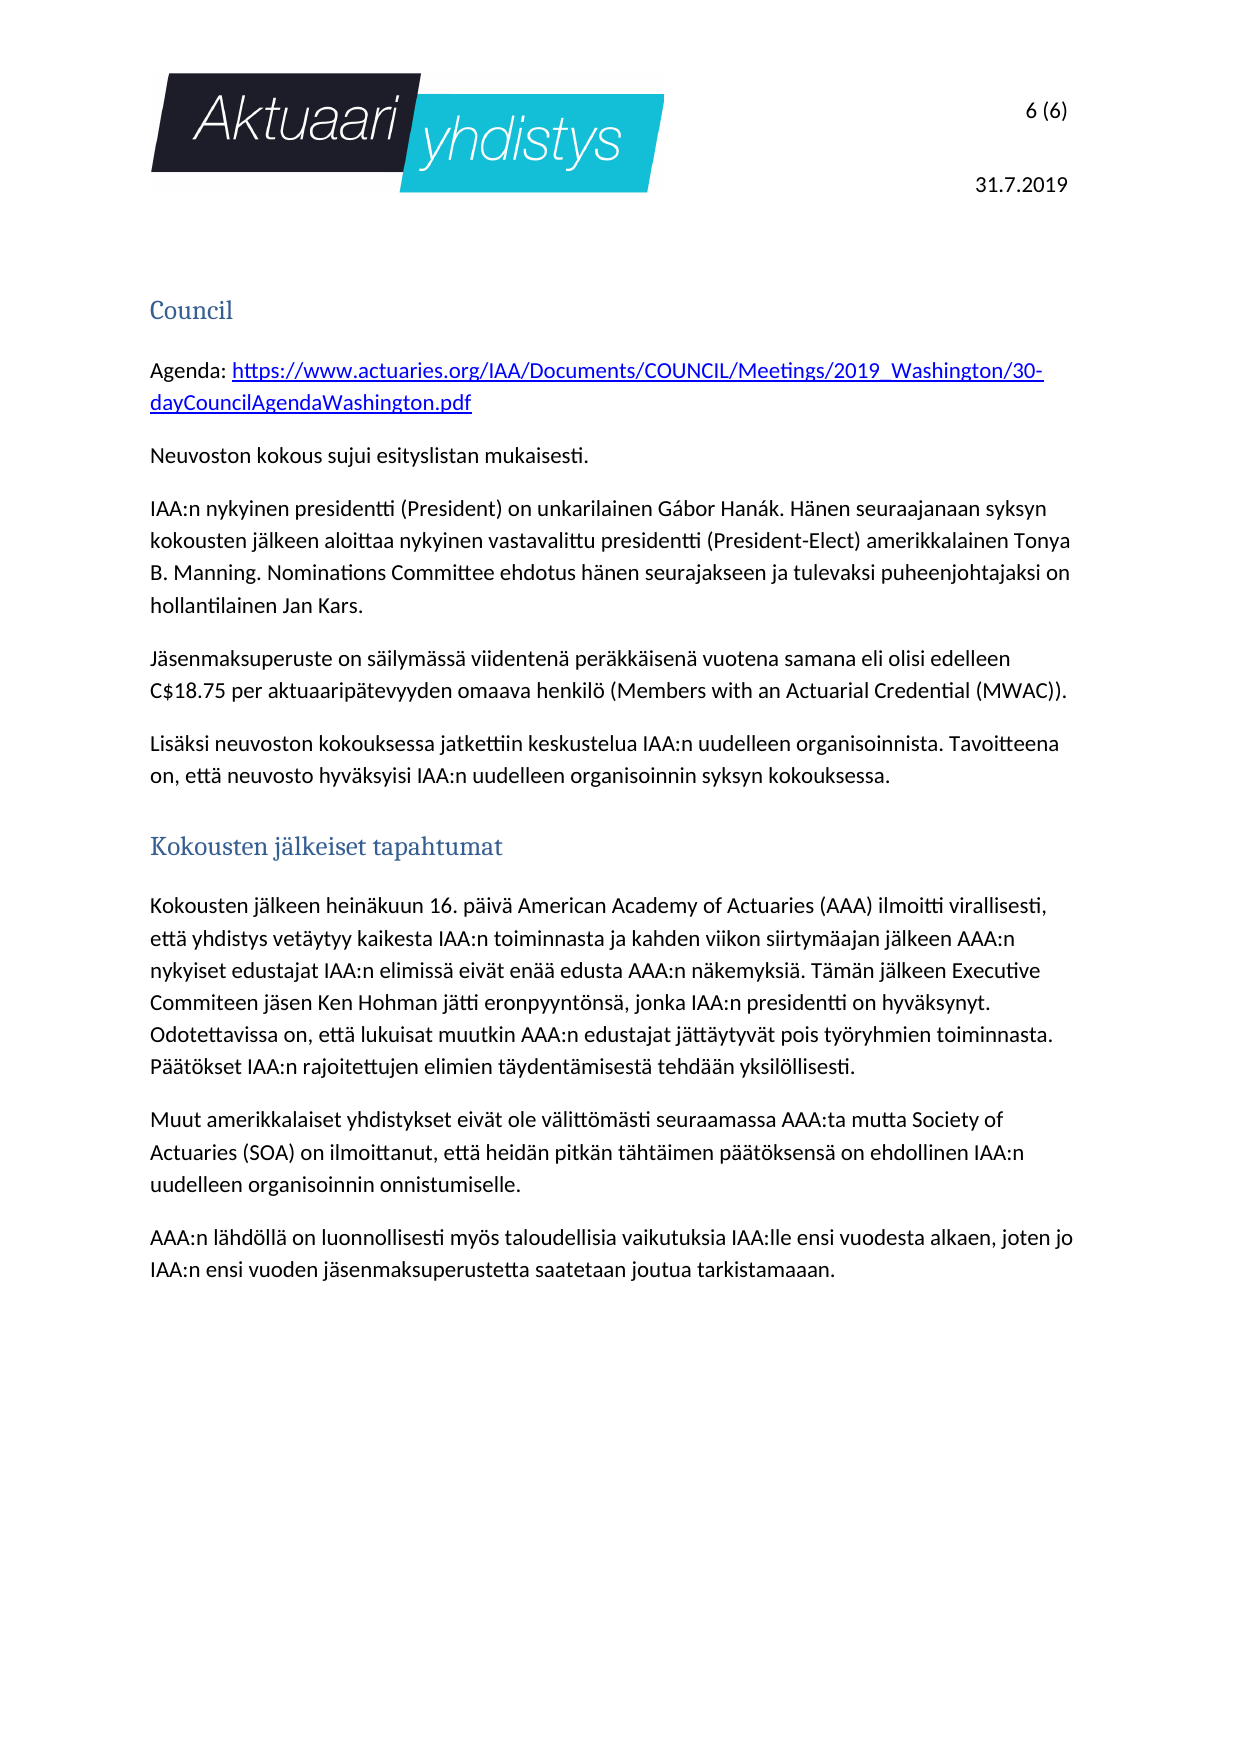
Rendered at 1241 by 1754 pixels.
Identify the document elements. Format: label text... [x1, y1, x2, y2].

text Lisäksi neuvoston kokouksessa jatkettiin keskustelua IAA:n uudelleen organisoinnista. Tavoitteena on, että neuvosto hyväksyisi IAA:n uudelleen organisoinnin syksyn kokouksessa. [150, 729, 1090, 789]
text Jäsenmaksuperuste on säilymässä viidentenä peräkkäisenä vuotena samana eli olisi edelleen C$18.75 per aktuaaripätevyyden omaava henkilö (Members with an Actuarial Credential (MWAC)). [150, 644, 1090, 704]
text IAA:n nykyinen presidentti (President) on unkarilainen Gábor Hanák. Hänen seuraajanaan syksyn kokousten jälkeen aloittaa nykyinen vastavalittu presidentti (President-Elect) amerikkalainen Tonya B. Manning. Nominations Committee ehdotus hänen seurajakseen ja tulevaksi puheenjohtajaksi on hollantilainen Jan Kars. [150, 494, 1090, 619]
subtitle Council [150, 295, 1090, 326]
picture [150, 73, 664, 193]
text Kokousten jälkeen heinäkuun 16. päivä American Academy of Actuaries (AAA) ilmoitti virallisesti, että yhdistys vetäytyy kaikesta IAA:n toiminnasta ja kahden viikon siirtymäajan jälkeen AAA:n nykyiset edustajat IAA:n elimissä eivät enää edusta AAA:n näkemyksiä. Tämän jälkeen Executive Commiteen jäsen Ken Hohman jätti eronpyyntönsä, jonka IAA:n presidentti on hyväksynyt. Odotettavissa on, että lukuisat muutkin AAA:n edustajat jättäytyvät pois työryhmien toiminnasta. Päätökset IAA:n rajoitettujen elimien täydentämisestä tehdään yksilöllisesti. [150, 892, 1090, 1081]
text Agenda: https://www.actuaries.org/IAA/Documents/COUNCIL/Meetings/2019_Washington/30-dayCouncilAgendaWashington.pdf [150, 356, 1090, 416]
text Neuvoston kokous sujui esityslistan mukaisesti. [150, 441, 1090, 469]
text AAA:n lähdöllä on luonnollisesti myös taloudellisia vaikutuksia IAA:lle ensi vuodesta alkaen, joten jo IAA:n ensi vuoden jäsenmaksuperustetta saatetaan joutua tarkistamaaan. [150, 1223, 1090, 1283]
subtitle Kokousten jälkeiset tapahtumat [150, 831, 1090, 862]
text Muut amerikkalaiset yhdistykset eivät ole välittömästi seuraamassa AAA:ta mutta Society of Actuaries (SOA) on ilmoittanut, että heidän pitkän tähtäimen päätöksensä on ehdollinen IAA:n uudelleen organisoinnin onnistumiselle. [150, 1106, 1090, 1198]
